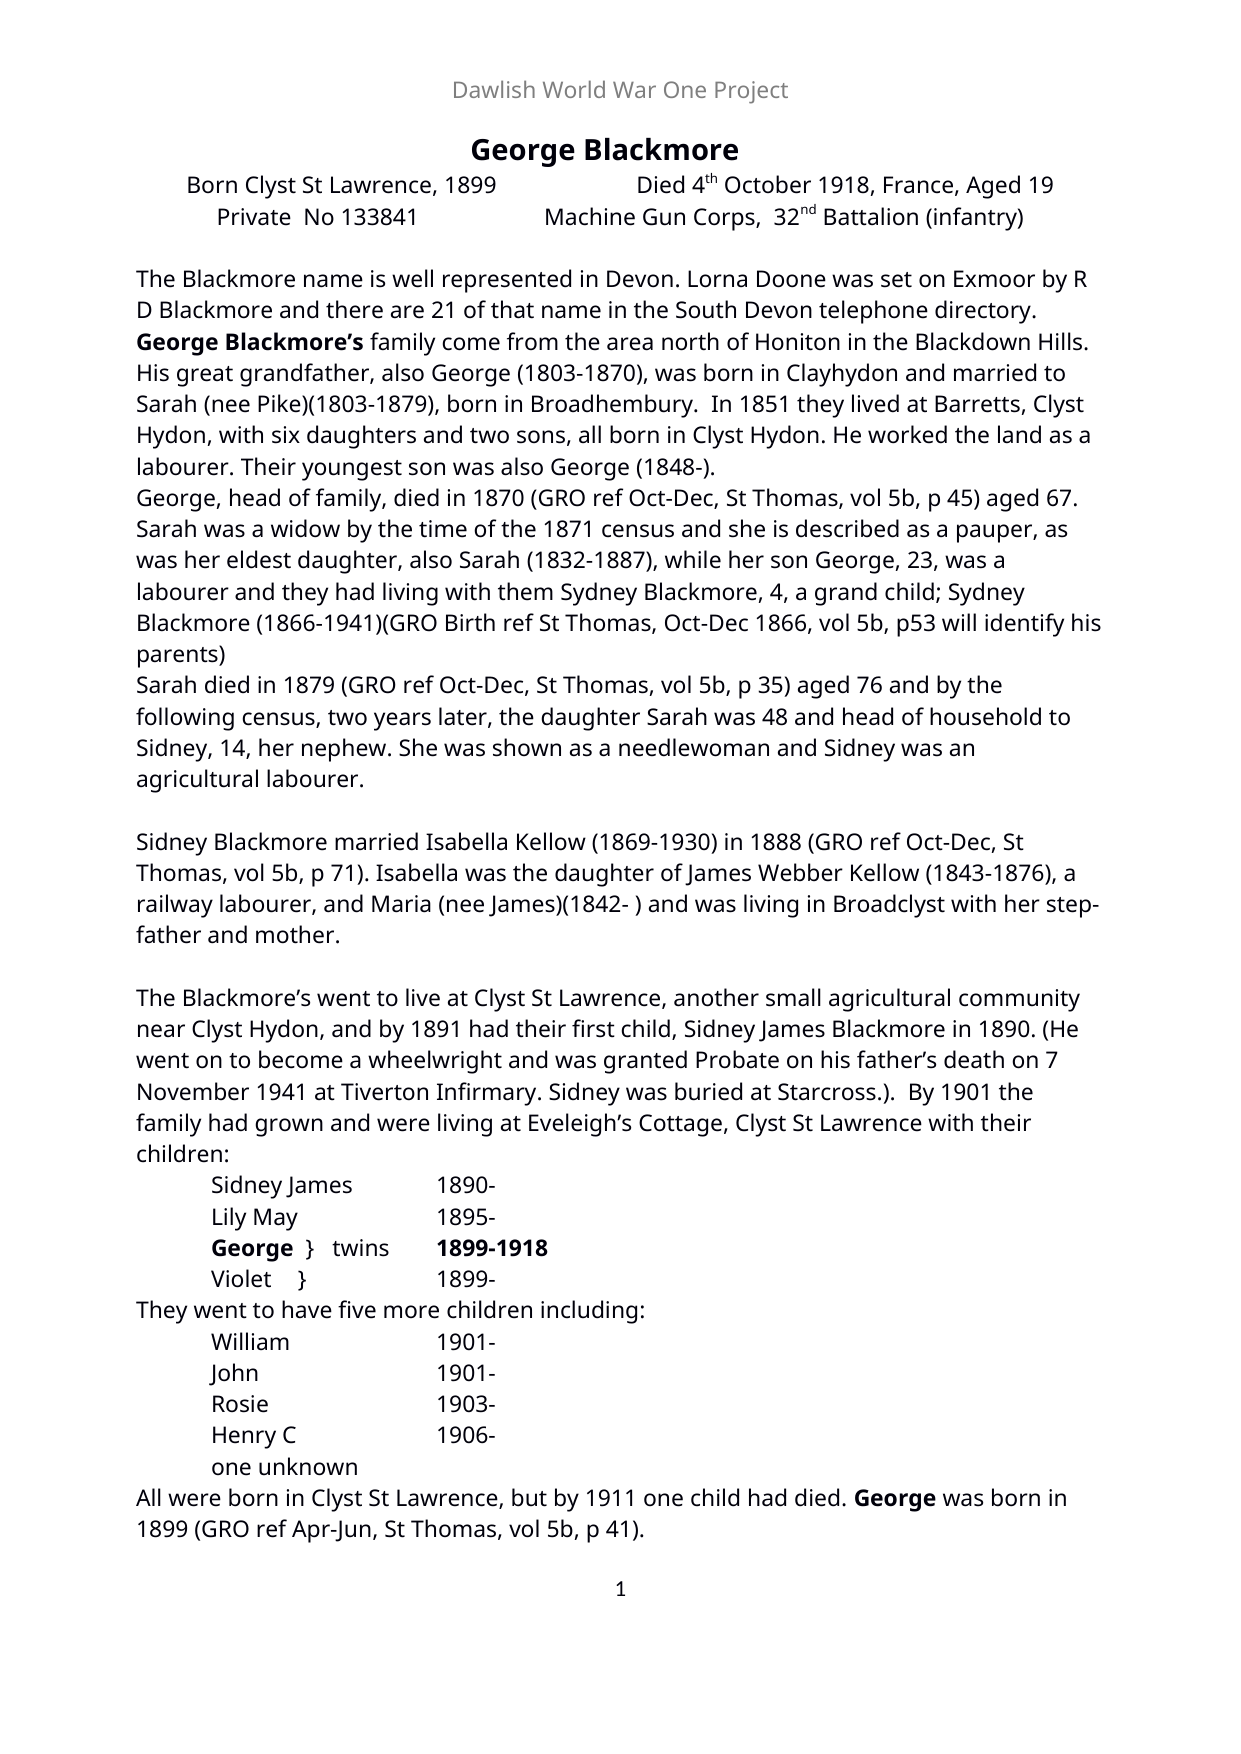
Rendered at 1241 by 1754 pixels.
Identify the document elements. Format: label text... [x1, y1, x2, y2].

text His great grandfather, also George (1803-1870), was born in Clayhydon and married to Sarah (nee Pike)(1803-1879), born in Broadhembury. In 1851 they lived at Barretts, Clyst Hydon, with six daughters and two sons, all born in Clyst Hydon. He worked the land as a labourer. Their youngest son was also George (1848-). [136, 357, 1104, 482]
text Private No 133841 Machine Gun Corps, 32nd Battalion (infantry) [136, 201, 1104, 232]
text George } twins 1899-1918 [211, 1232, 1104, 1263]
text George, head of family, died in 1870 (GRO ref Oct-Dec, St Thomas, vol 5b, p 45) aged 67. [136, 482, 1104, 513]
text The Blackmore name is well represented in Devon. Lorna Doone was set on Exmoor by R D Blackmore and there are 21 of that name in the South Devon telephone directory. George Blackmore’s family come from the area north of Honiton in the Blackdown Hills. [136, 263, 1104, 357]
text Violet } 1899- [211, 1263, 1104, 1294]
text Sarah was a widow by the time of the 1871 census and she is described as a pauper, as was her eldest daughter, also Sarah (1832-1887), while her son George, 23, was a labourer and they had living with them Sydney Blackmore, 4, a grand child; Sydney Blackmore (1866-1941)(GRO Birth ref St Thomas, Oct-Dec 1866, vol 5b, p53 will identify his parents) [136, 513, 1104, 669]
text Sidney Blackmore married Isabella Kellow (1869-1930) in 1888 (GRO ref Oct-Dec, St Thomas, vol 5b, p 71). Isabella was the daughter of James Webber Kellow (1843-1876), a railway labourer, and Maria (nee James)(1842- ) and was living in Broadclyst with her step-father and mother. [136, 826, 1104, 951]
text Born Clyst St Lawrence, 1899 Died 4th October 1918, France, Aged 19 [136, 169, 1104, 201]
text one unknown [211, 1451, 1104, 1482]
text William 1901- [211, 1326, 1104, 1357]
text The Blackmore’s went to live at Clyst St Lawrence, another small agricultural community near Clyst Hydon, and by 1891 had their first child, Sidney James Blackmore in 1890. (He went on to become a wheelwright and was granted Probate on his father’s death on 7 November 1941 at Tiverton Infirmary. Sidney was buried at Starcross.). By 1901 the family had grown and were living at Eveleigh’s Cottage, Clyst St Lawrence with their children: [136, 982, 1104, 1169]
text They went to have five more children including: [136, 1294, 1104, 1326]
text Sarah died in 1879 (GRO ref Oct-Dec, St Thomas, vol 5b, p 35) aged 76 and by the following census, two years later, the daughter Sarah was 48 and head of household to Sidney, 14, her nephew. She was shown as a needlewoman and Sidney was an agricultural labourer. [136, 669, 1104, 794]
text Rosie 1903- [211, 1388, 1104, 1419]
text George Blackmore [136, 130, 1104, 169]
text Sidney James 1890- [211, 1169, 1104, 1201]
text All were born in Clyst St Lawrence, but by 1911 one child had died. George was born in 1899 (GRO ref Apr-Jun, St Thomas, vol 5b, p 41). [136, 1482, 1104, 1544]
text Henry C 1906- [211, 1419, 1104, 1451]
text John 1901- [211, 1357, 1104, 1388]
text Lily May 1895- [211, 1201, 1104, 1232]
